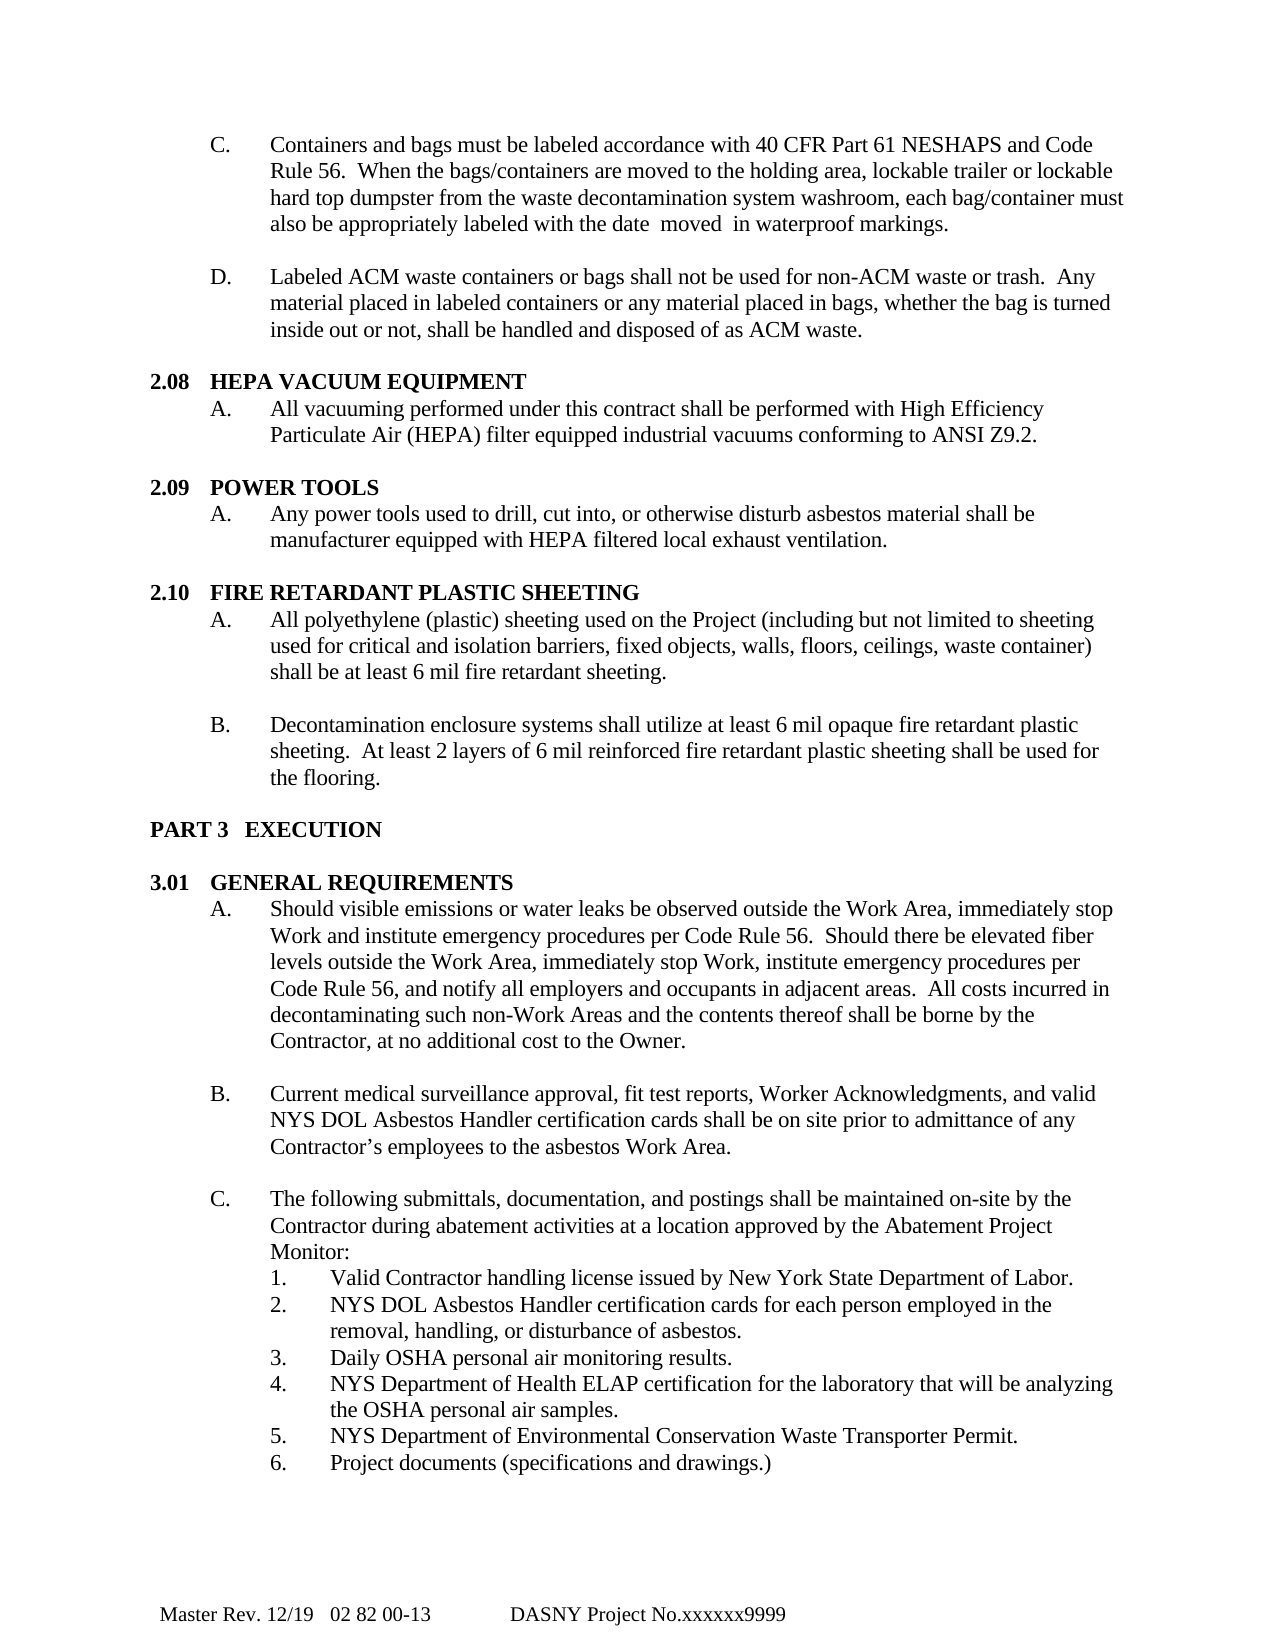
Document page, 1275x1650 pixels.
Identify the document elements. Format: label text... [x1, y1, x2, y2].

text 3. Daily OSHA personal air monitoring results. [270, 1343, 1125, 1370]
text A. Any power tools used to drill, cut into, or otherwise disturb asbestos material shall be manufacturer equipped with HEPA filtered local exhaust ventilation. [210, 500, 1125, 553]
text 6. Project documents (specifications and drawings.) [270, 1449, 1125, 1475]
text A. All vacuuming performed under this contract shall be performed with High Efficiency Particulate Air (HEPA) filter equipped industrial vacuums conforming to ANSI Z9.2. [210, 395, 1125, 447]
text D. Labeled ACM waste containers or bags shall not be used for non-ACM waste or trash. Any material placed in labeled containers or any material placed in bags, whether the bag is turned inside out or not, shall be handled and disposed of as ACM waste. [210, 263, 1125, 342]
text 4. NYS Department of Health ELAP certification for the laboratory that will be analyzing the OSHA personal air samples. [270, 1370, 1125, 1423]
text A. Should visible emissions or water leaks be observed outside the Work Area, immediately stop Work and institute emergency procedures per Code Rule 56. Should there be elevated fiber levels outside the Work Area, immediately stop Work, institute emergency procedures per Code Rule 56, and notify all employers and occupants in adjacent areas. All costs incurred in decontaminating such non-Work Areas and the contents thereof shall be borne by the Contractor, at no additional cost to the Owner. [210, 896, 1125, 1054]
text 1. Valid Contractor handling license issued by New York State Department of Labor. [270, 1264, 1125, 1291]
text B. Decontamination enclosure systems shall utilize at least 6 mil opaque fire retardant plastic sheeting. At least 2 layers of 6 mil reinforced fire retardant plastic sheeting shall be used for the flooring. [210, 711, 1125, 790]
text 2.08 HEPA VACUUM EQUIPMENT [150, 368, 1125, 395]
text 2.10 FIRE RETARDANT PLASTIC SHEETING [150, 579, 1125, 606]
text 5. NYS Department of Environmental Conservation Waste Transporter Permit. [270, 1423, 1125, 1449]
text A. All polyethylene (plastic) sheeting used on the Project (including but not limited to sheeting used for critical and isolation barriers, fixed objects, walls, floors, ceilings, waste container) shall be at least 6 mil fire retardant sheeting. [210, 606, 1125, 685]
text PART 3 EXECUTION [150, 816, 1125, 843]
text C. The following submittals, documentation, and postings shall be maintained on-site by the Contractor during abatement activities at a location approved by the Abatement Project Monitor: [210, 1185, 1125, 1264]
text C. Containers and bags must be labeled accordance with 40 CFR Part 61 NESHAPS and Code Rule 56. When the bags/containers are moved to the holding area, lockable trailer or lockable hard top dumpster from the waste decontamination system washroom, each bag/container must also be appropriately labeled with the date moved in waterproof markings. [210, 131, 1125, 237]
text B. Current medical surveillance approval, fit test reports, Worker Acknowledgments, and valid NYS DOL Asbestos Handler certification cards shall be on site prior to admittance of any Contractor’s employees to the asbestos Work Area. [210, 1080, 1125, 1159]
text 3.01 GENERAL REQUIREMENTS [150, 869, 1125, 896]
text 2. NYS DOL Asbestos Handler certification cards for each person employed in the removal, handling, or disturbance of asbestos. [270, 1291, 1125, 1343]
text 2.09 POWER TOOLS [150, 474, 1125, 500]
